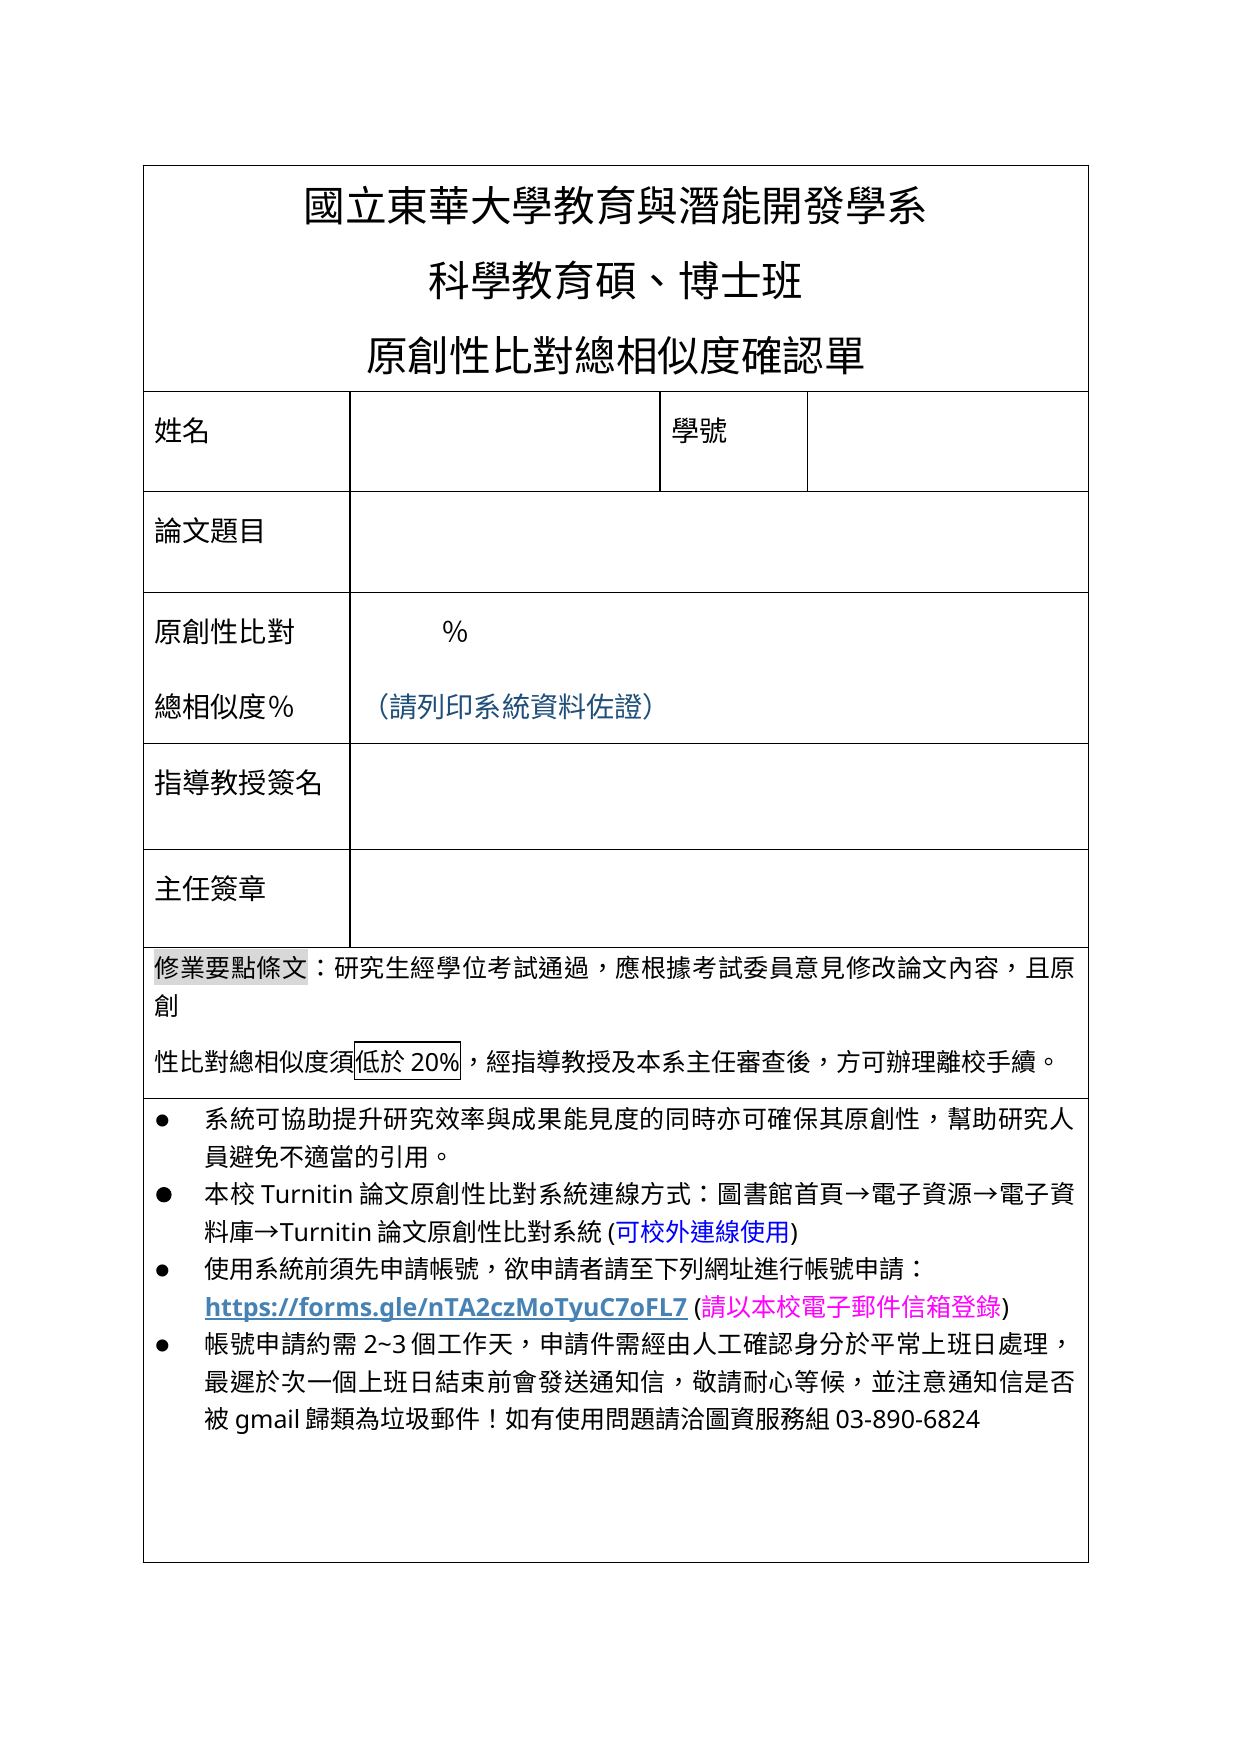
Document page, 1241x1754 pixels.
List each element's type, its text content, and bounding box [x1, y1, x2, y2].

table_cell 修業要點條文：研究生經學位考試通過，應根據考試委員意見修改論文內容，且原創 性比對總相似度須低於20%，經指導教授及本系主任審查後，方可辦理離校手續。 [144, 948, 1088, 1098]
table_cell [808, 392, 1088, 491]
table_cell [351, 492, 1088, 592]
table_cell 姓名 [144, 392, 349, 491]
table_cell 系統可協助提升研究效率與成果能見度的同時亦可確保其原創性，幫助研究人員避免不適當的引用。 本校Turnitin論文原創性比對系統連線方式：圖書館首頁→電子資源→電子資料庫→Turnitin論文原創性比對系統 (可校外連線使用) 使用系統前須先申請帳號，欲申請者請至下列網址進行帳號申請： https://forms.gle/nTA2czMoTyuC7oFL7 (請以本校電子郵件信箱登錄) 帳號申請約需2~3個工作天，申請件需經由人工確認身分於平常上班日處理，最遲於次一個上班日結束前會發送通知信，敬請耐心等候，並注意通知信是否被gmail歸類為垃圾郵件！如有使用問題請洽圖資服務組03-890-6824 [144, 1099, 1088, 1562]
table_cell [351, 744, 1088, 849]
table_cell 學號 [661, 392, 807, 491]
table_cell [351, 392, 659, 491]
table_header 國立東華大學教育與潛能開發學系 科學教育碩、博士班 原創性比對總相似度確認單 [144, 166, 1088, 391]
table_cell 主任簽章 [144, 850, 349, 947]
table_cell ％ （請列印系統資料佐證） [351, 593, 1088, 743]
table_cell 指導教授簽名 [144, 744, 349, 849]
table_cell [351, 850, 1088, 947]
table_cell 原創性比對 總相似度％ [144, 593, 349, 743]
table_cell 論文題目 [144, 492, 349, 592]
